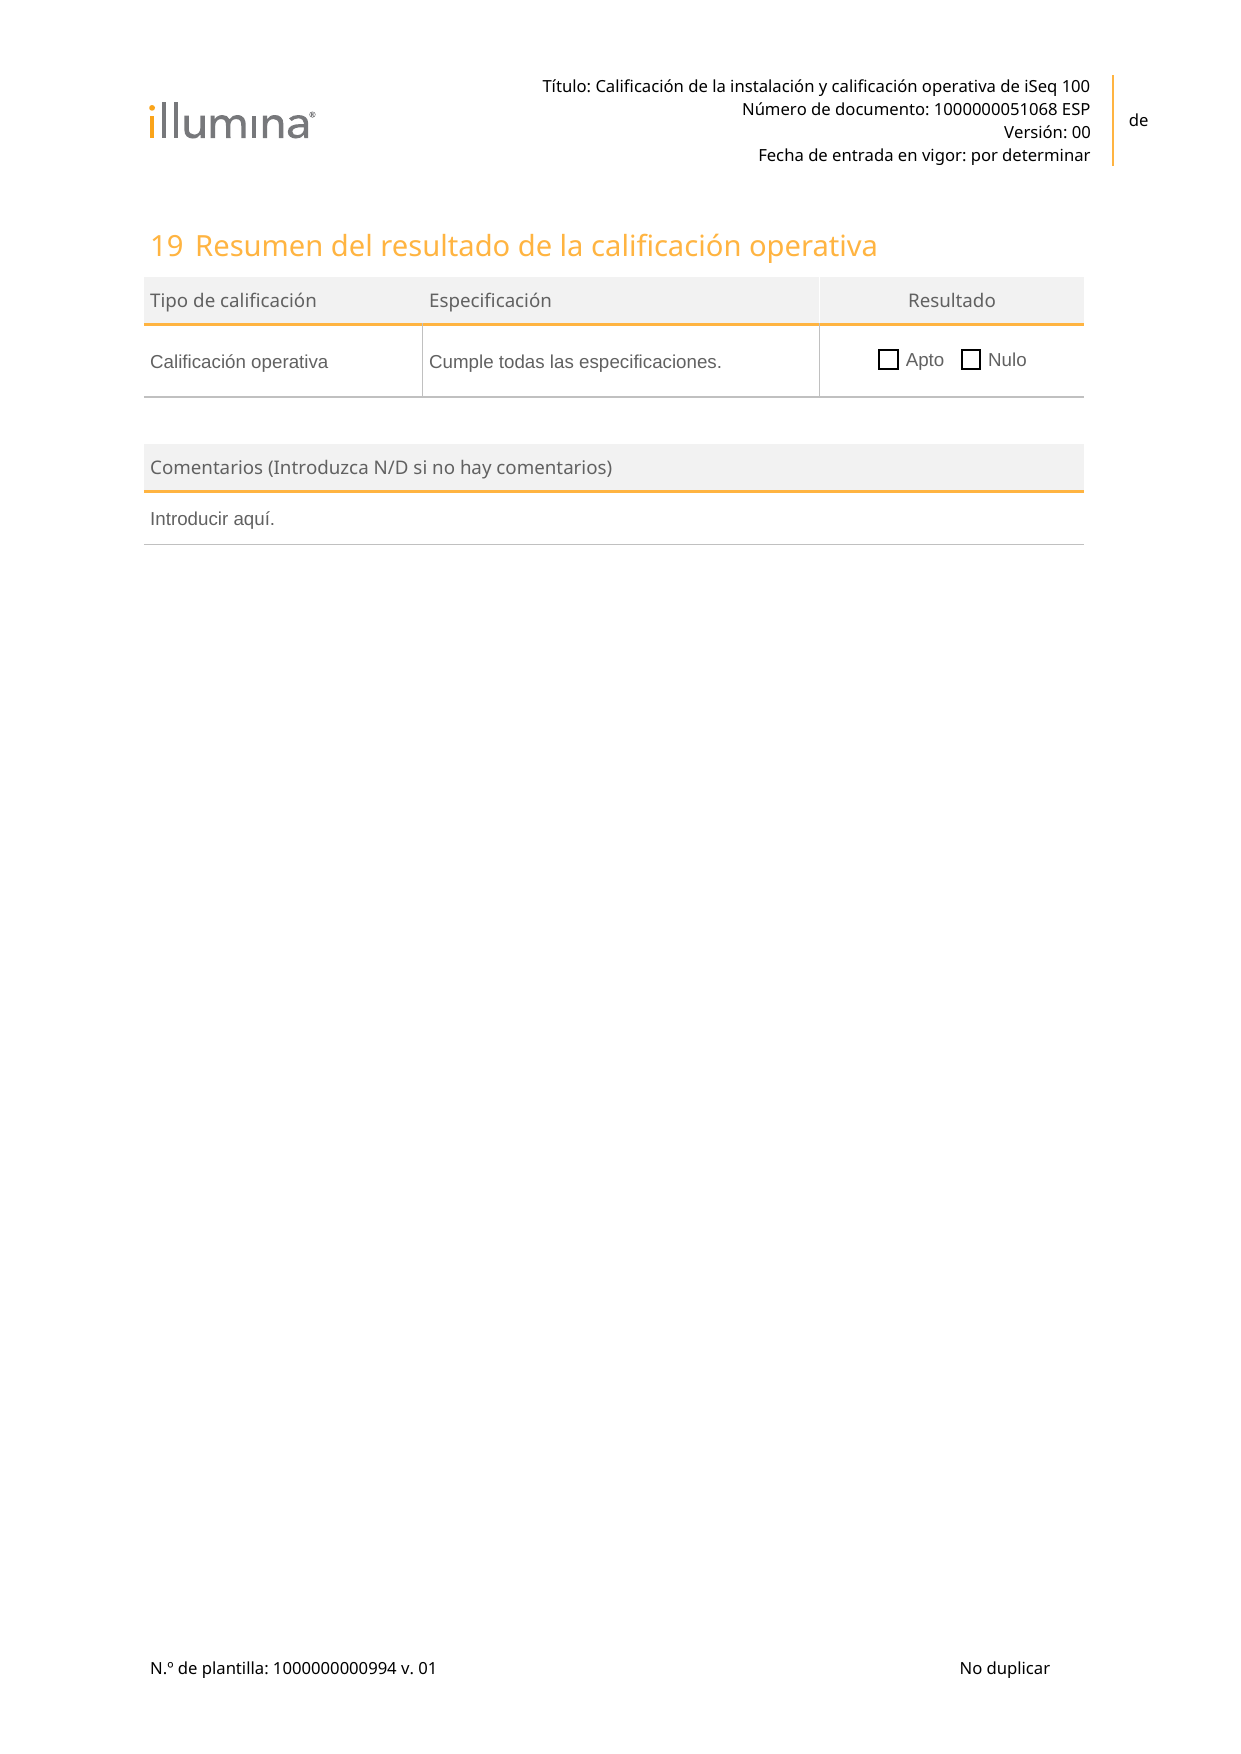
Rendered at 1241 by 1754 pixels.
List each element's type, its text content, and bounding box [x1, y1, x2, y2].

table_cell Cumple todas las especificaciones. [423, 326, 819, 396]
table_header Tipo de calificación [144, 277, 423, 323]
table_header Especificación [423, 277, 819, 323]
table_cell Apto Nulo [820, 326, 1084, 396]
table_cell Calificación operativa [144, 326, 422, 396]
table_header Comentarios (Introduzca N/D si no hay comentarios) [144, 444, 1084, 490]
table_cell [144, 493, 1084, 543]
subtitle Resumen del resultado de la calificación operativa [150, 225, 1090, 264]
table_header Resultado [820, 277, 1084, 323]
